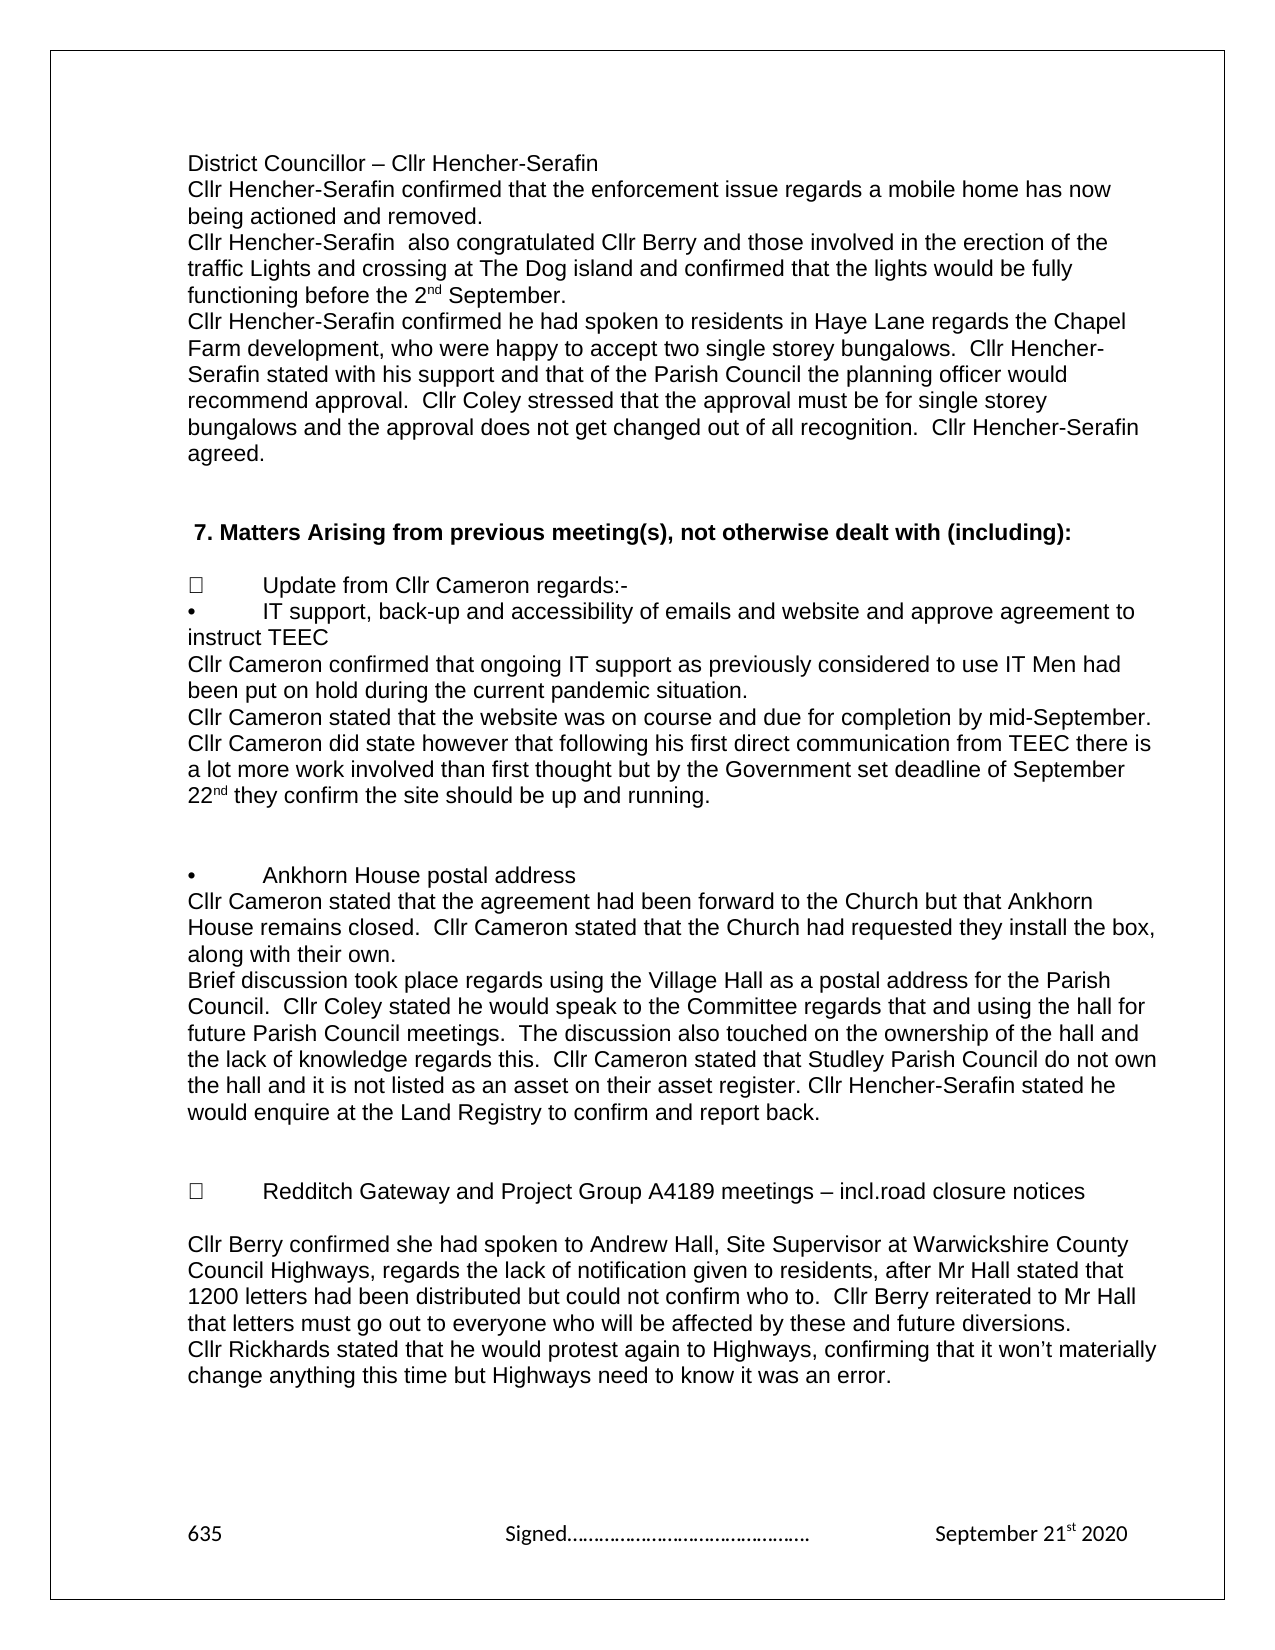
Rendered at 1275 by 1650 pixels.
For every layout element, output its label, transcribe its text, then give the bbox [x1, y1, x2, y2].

text  Update from Cllr Cameron regards:- [187, 572, 1162, 598]
text District Councillor – Cllr Hencher-Serafin [187, 150, 1162, 176]
text • Ankhorn House postal address [187, 862, 1162, 888]
text Cllr Hencher-Serafin also congratulated Cllr Berry and those involved in the erection of the traffic Lights and crossing at The Dog island and confirmed that the lights would be fully functioning before the 2nd September. [187, 229, 1162, 308]
text Brief discussion took place regards using the Village Hall as a postal address for the Parish Council. Cllr Coley stated he would speak to the Committee regards that and using the hall for future Parish Council meetings. The discussion also touched on the ownership of the hall and the lack of knowledge regards this. Cllr Cameron stated that Studley Parish Council do not own the hall and it is not listed as an asset on their asset register. Cllr Hencher-Serafin stated he would enquire at the Land Registry to confirm and report back. [187, 967, 1162, 1125]
text Cllr Berry confirmed she had spoken to Andrew Hall, Site Supervisor at Warwickshire County Council Highways, regards the lack of notification given to residents, after Mr Hall stated that 1200 letters had been distributed but could not confirm who to. Cllr Berry reiterated to Mr Hall that letters must go out to everyone who will be affected by these and future diversions. [187, 1231, 1162, 1336]
text Cllr Rickhards stated that he would protest again to Highways, confirming that it won’t materially change anything this time but Highways need to know it was an error. [187, 1336, 1162, 1389]
text • IT support, back-up and accessibility of emails and website and approve agreement to instruct TEEC [187, 598, 1162, 651]
text  Redditch Gateway and Project Group A4189 meetings – incl.road closure notices [187, 1178, 1162, 1204]
text Cllr Hencher-Serafin confirmed that the enforcement issue regards a mobile home has now being actioned and removed. [187, 176, 1162, 229]
text 7. Matters Arising from previous meeting(s), not otherwise dealt with (including): [187, 519, 1162, 545]
text Cllr Cameron stated that the website was on course and due for completion by mid-September. Cllr Cameron did state however that following his first direct communication from TEEC there is a lot more work involved than first thought but by the Government set deadline of September 22nd they confirm the site should be up and running. [187, 703, 1162, 809]
text Cllr Cameron confirmed that ongoing IT support as previously considered to use IT Men had been put on hold during the current pandemic situation. [187, 651, 1162, 703]
text Cllr Cameron stated that the agreement had been forward to the Church but that Ankhorn House remains closed. Cllr Cameron stated that the Church had requested they install the box, along with their own. [187, 888, 1162, 967]
text Cllr Hencher-Serafin confirmed he had spoken to residents in Haye Lane regards the Chapel Farm development, who were happy to accept two single storey bungalows. Cllr Hencher-Serafin stated with his support and that of the Parish Council the planning officer would recommend approval. Cllr Coley stressed that the approval must be for single storey bungalows and the approval does not get changed out of all recognition. Cllr Hencher-Serafin agreed. [187, 308, 1162, 466]
